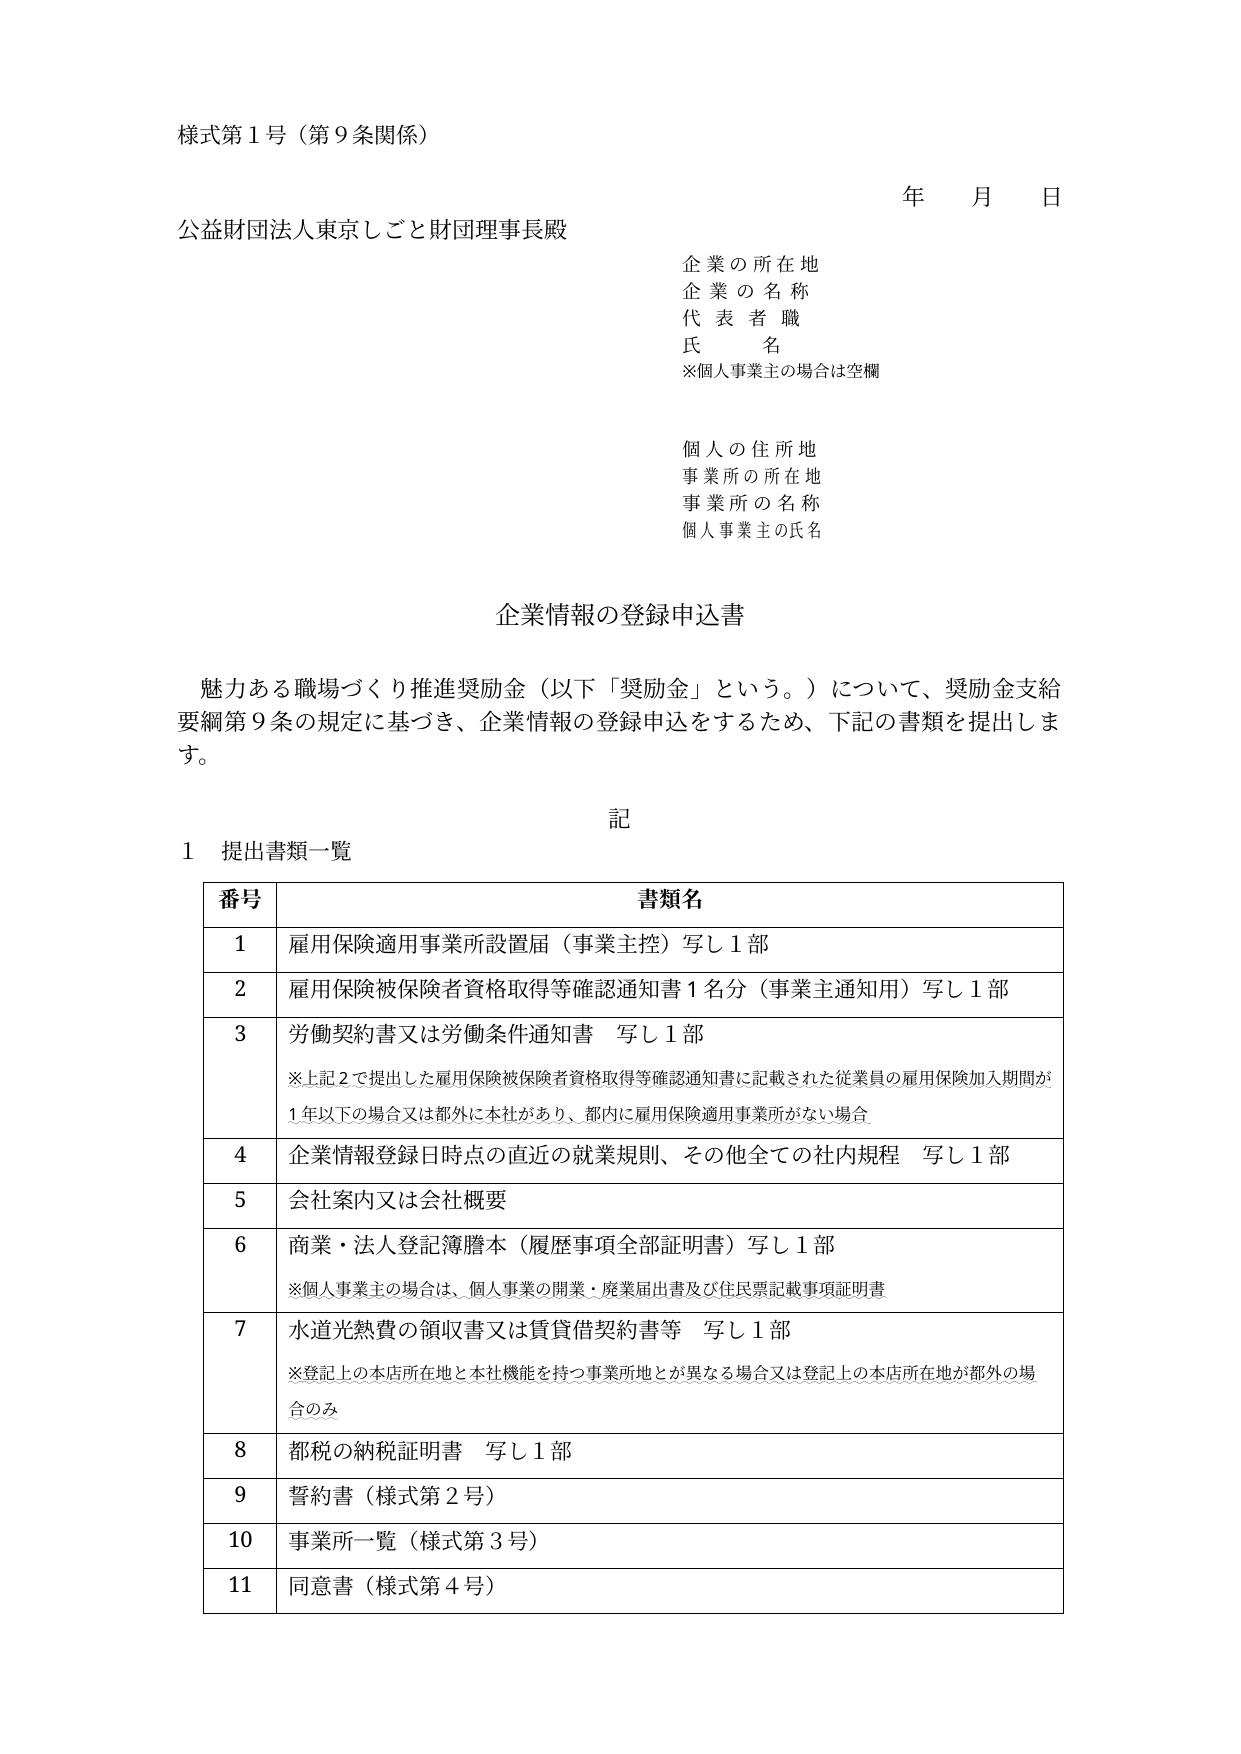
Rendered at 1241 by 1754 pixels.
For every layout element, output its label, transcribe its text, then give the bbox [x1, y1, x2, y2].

table_cell 7 [204, 1313, 276, 1433]
text 様式第１号（第９条関係） [177, 118, 1063, 149]
table_cell 雇用保険被保険者資格取得等確認通知書1名分（事業主通知用）写し１部 [277, 973, 1063, 1017]
table_cell 会社案内又は会社概要 [277, 1184, 1063, 1227]
text 記 [177, 801, 1063, 834]
text 企業情報の登録申込書 [177, 596, 1063, 632]
table_cell 企業情報登録日時点の直近の就業規則、その他全ての社内規程 写し１部 [277, 1139, 1063, 1182]
table_header 番号 [204, 883, 276, 927]
text 公益財団法人東京しごと財団理事長殿 [177, 212, 1063, 245]
table_cell 2 [204, 973, 276, 1017]
table_cell 11 [204, 1569, 276, 1613]
table_cell 商業・法人登記簿謄本（履歴事項全部証明書）写し１部 ※個人事業主の場合は、個人事業の開業・廃業届出書及び住民票記載事項証明書 [277, 1229, 1063, 1312]
text 年 月 日 [177, 179, 1063, 212]
table_cell 5 [204, 1184, 276, 1227]
table_cell 3 [204, 1018, 276, 1137]
table_cell 1 [204, 928, 276, 972]
table_cell 都税の納税証明書 写し１部 [277, 1434, 1063, 1478]
table_cell 10 [204, 1524, 276, 1568]
table_header 書類名 [277, 883, 1063, 927]
text １ 提出書類一覧 [177, 834, 1063, 866]
table_cell 誓約書（様式第２号） [277, 1479, 1063, 1523]
table_cell 8 [204, 1434, 276, 1478]
table_cell 4 [204, 1139, 276, 1182]
text 魅力ある職場づくり推進奨励金（以下「奨励金」という。）について、奨励金支給要綱第９条の規定に基づき、企業情報の登録申込をするため、下記の書類を提出します。 [177, 671, 1063, 770]
table_cell 労働契約書又は労働条件通知書 写し１部 ※上記2で提出した雇用保険被保険者資格取得等確認通知書に記載された従業員の雇用保険加入期間が1年以下の場合又は都外に本社があり、都内に雇用保険適用事業所がない場合 [277, 1018, 1063, 1137]
table_cell 水道光熱費の領収書又は賃貸借契約書等 写し１部 ※登記上の本店所在地と本社機能を持つ事業所地とが異なる場合又は登記上の本店所在地が都外の場合のみ [277, 1313, 1063, 1433]
table_cell 事業所一覧（様式第３号） [277, 1524, 1063, 1568]
table_cell 同意書（様式第４号） [277, 1569, 1063, 1613]
table_cell 9 [204, 1479, 276, 1523]
table_cell 6 [204, 1229, 276, 1312]
table_cell 雇用保険適用事業所設置届（事業主控）写し１部 [277, 928, 1063, 972]
